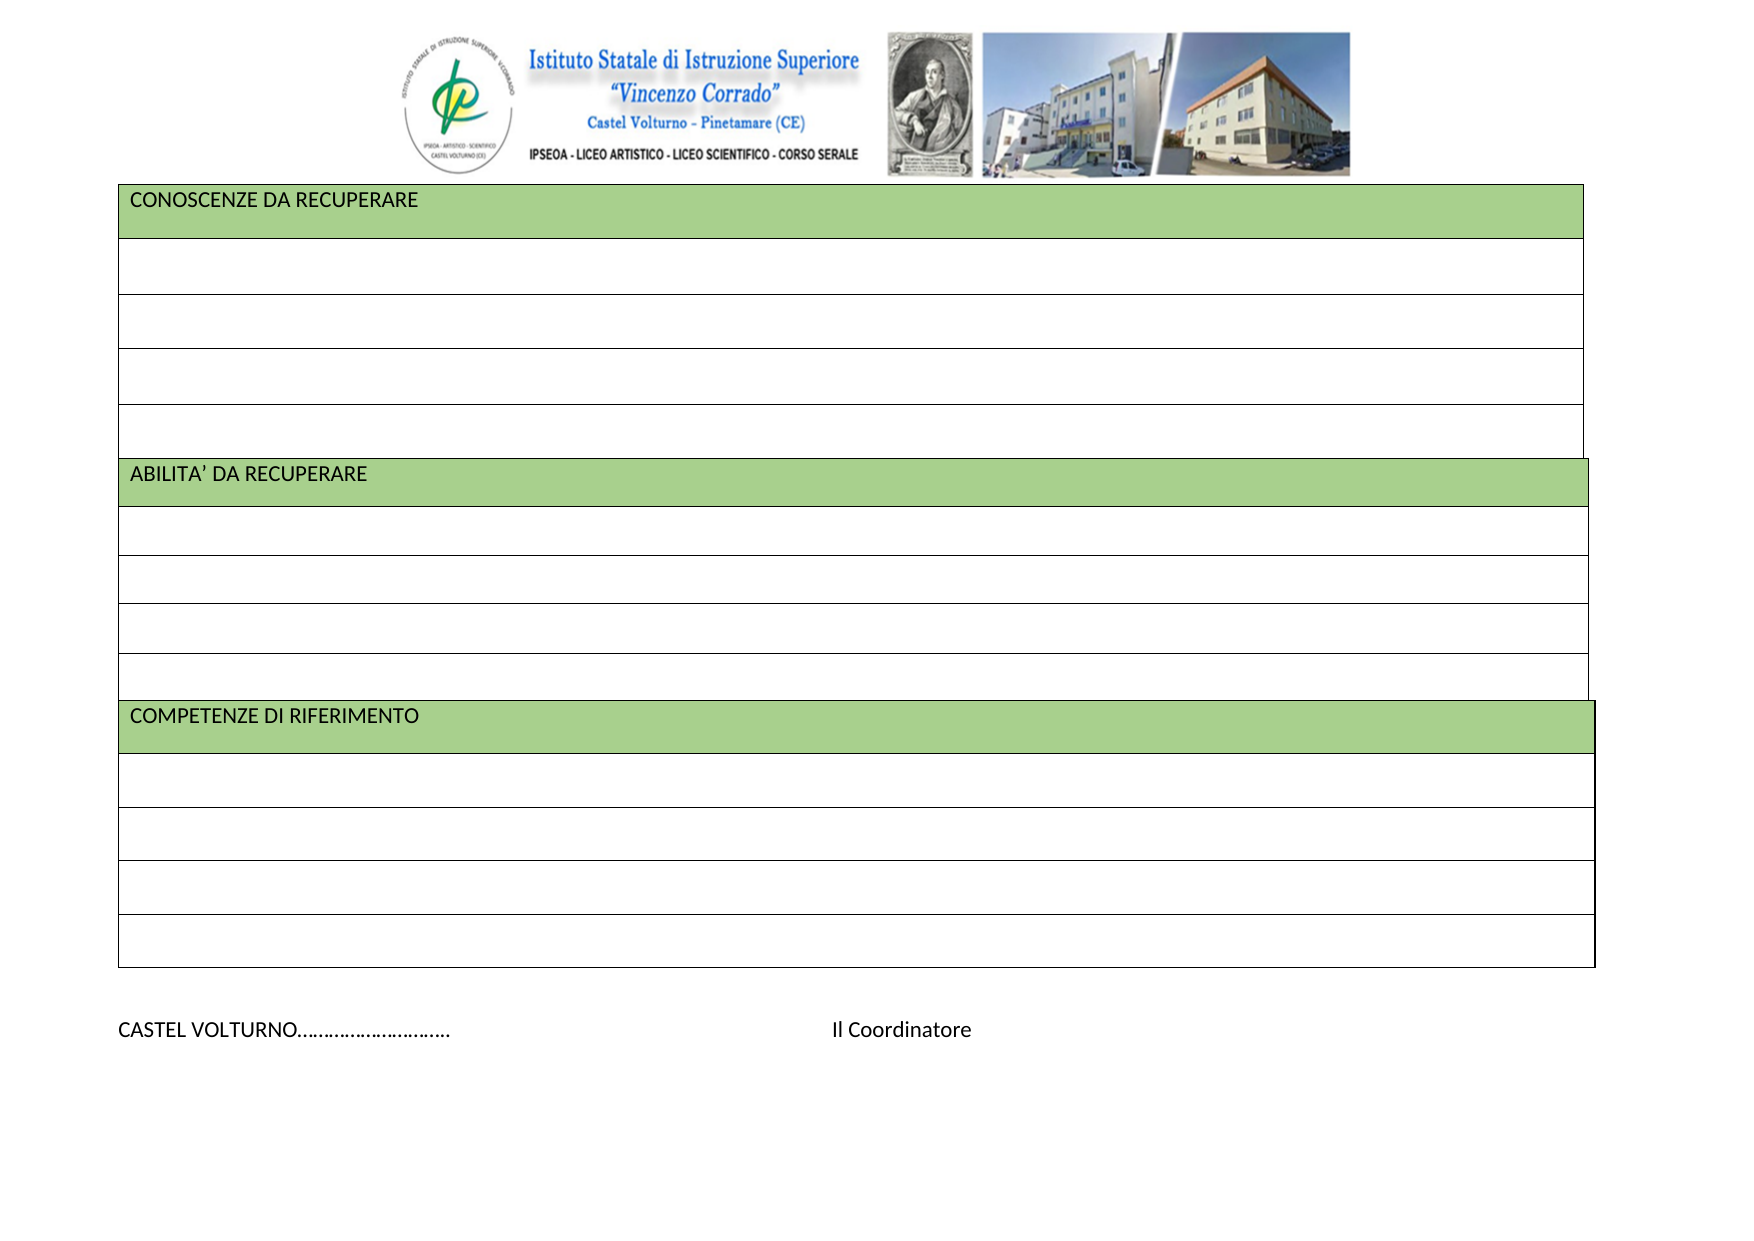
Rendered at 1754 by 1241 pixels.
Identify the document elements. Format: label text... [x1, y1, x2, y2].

table_cell [119, 239, 1583, 294]
table_cell [119, 349, 1583, 404]
table_cell [119, 861, 1594, 914]
table_cell [119, 405, 1583, 458]
table_cell COMPETENZE DI RIFERIMENTO [119, 701, 1594, 753]
table_cell [119, 754, 1594, 807]
table_cell [119, 295, 1583, 348]
picture [390, 25, 1360, 184]
table_cell [119, 556, 1588, 603]
table_cell [119, 808, 1594, 860]
text CASTEL VOLTURNO……………………….. Il Coordinatore [118, 1015, 1606, 1043]
table_cell [119, 915, 1594, 967]
table_cell [119, 604, 1588, 652]
table_cell [119, 507, 1588, 555]
table_cell ABILITA’ DA RECUPERARE [119, 459, 1588, 506]
table_header CONOSCENZE DA RECUPERARE [119, 185, 1583, 238]
table_cell [119, 654, 1588, 700]
